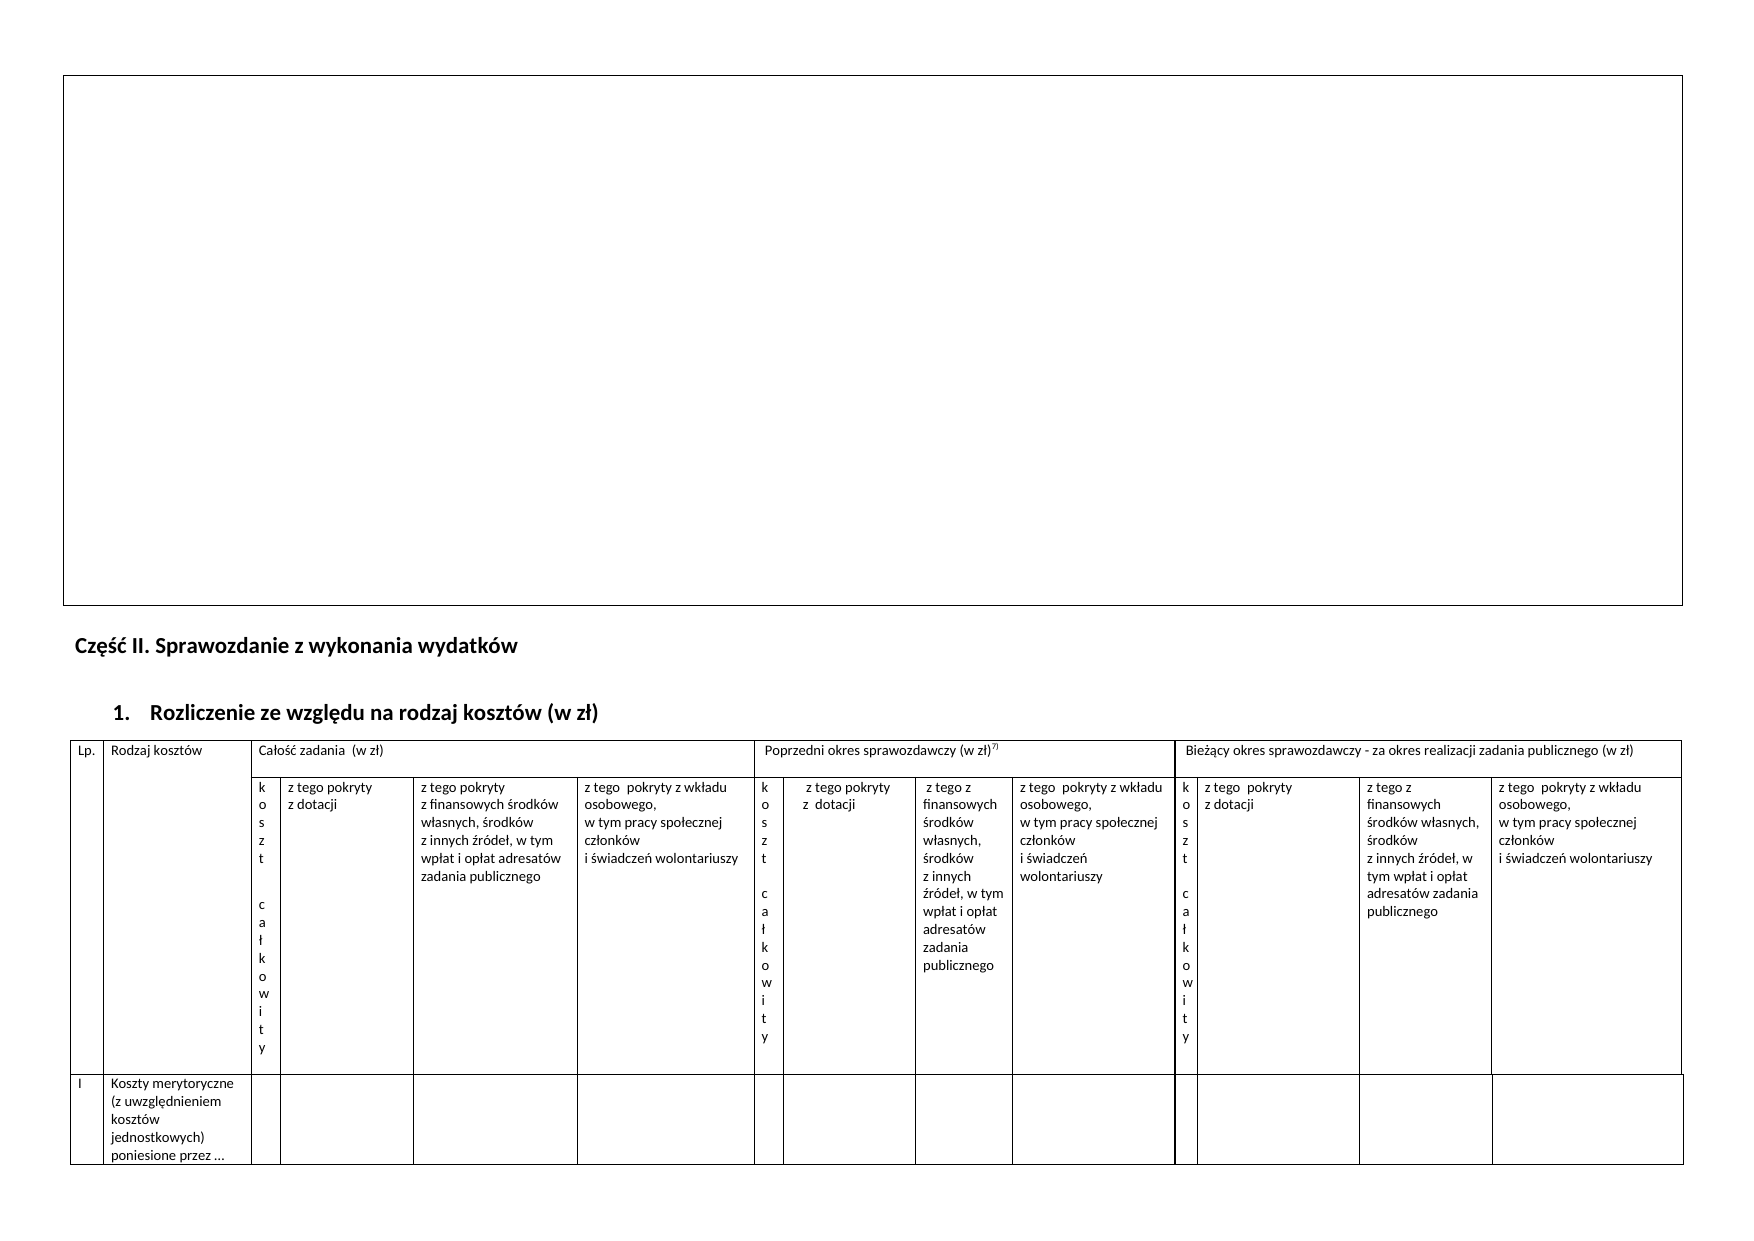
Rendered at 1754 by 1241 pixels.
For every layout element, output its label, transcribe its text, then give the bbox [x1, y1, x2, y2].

table_cell [1176, 1075, 1197, 1164]
table_cell [281, 1075, 413, 1164]
table_cell I [71, 1075, 103, 1164]
table_cell [916, 1075, 1012, 1164]
table_cell z tego pokryty z wkładu osobowego, w tym pracy społecznej członków i świadczeń wolontariuszy [1013, 778, 1174, 1074]
table_cell z tego pokryty z dotacji [784, 778, 915, 1074]
table_cell [1013, 1075, 1174, 1164]
table_header Poprzedni okres sprawozdawczy (w zł)7) [755, 741, 1174, 777]
table_cell [755, 1075, 783, 1164]
table_header Lp. [71, 741, 103, 777]
table_cell z tego z finansowych środków własnych, środków z innych źródeł, w tym wpłat i opłat adresatów zadania publicznego [916, 778, 1012, 1074]
table_cell [252, 1075, 280, 1164]
list Rozliczenie ze względu na rodzaj kosztów (w zł) [112, 698, 1679, 726]
table_cell [1198, 1075, 1359, 1164]
table_cell z tego pokryty z wkładu osobowego, w tym pracy społecznej członków i świadczeń wolontariuszy [578, 778, 754, 1074]
table_header [64, 76, 1682, 605]
table_cell [1493, 1075, 1683, 1164]
table_cell [104, 777, 251, 1074]
table_cell koszt całkowity [1176, 778, 1197, 1074]
table_cell z tego pokryty z dotacji [1198, 778, 1359, 1074]
table_cell [578, 1075, 754, 1164]
table_cell z tego pokryty z wkładu osobowego, w tym pracy społecznej członków i świadczeń wolontariuszy [1492, 778, 1681, 1074]
table_cell z tego pokryty z dotacji [281, 778, 413, 1074]
text Część II. Sprawozdanie z wykonania wydatków [75, 631, 1679, 659]
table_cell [104, 1075, 251, 1164]
table_cell koszt całkowity [755, 778, 783, 1074]
table_cell [784, 1075, 915, 1164]
table_cell z tego pokryty z finansowych środków własnych, środków z innych źródeł, w tym wpłat i opłat adresatów zadania publicznego [414, 778, 577, 1074]
table_header Rodzaj kosztów [104, 741, 251, 777]
table_cell [1360, 1075, 1492, 1164]
table_cell [414, 1075, 577, 1164]
table_cell z tego z finansowych środków własnych, środków z innych źródeł, w tym wpłat i opłat adresatów zadania publicznego [1360, 778, 1491, 1074]
table_cell koszt całkowity [252, 778, 280, 1074]
table_cell [71, 777, 103, 1074]
table_header Bieżący okres sprawozdawczy - za okres realizacji zadania publicznego (w zł) [1176, 741, 1681, 777]
table_header Całość zadania (w zł) [252, 741, 754, 777]
